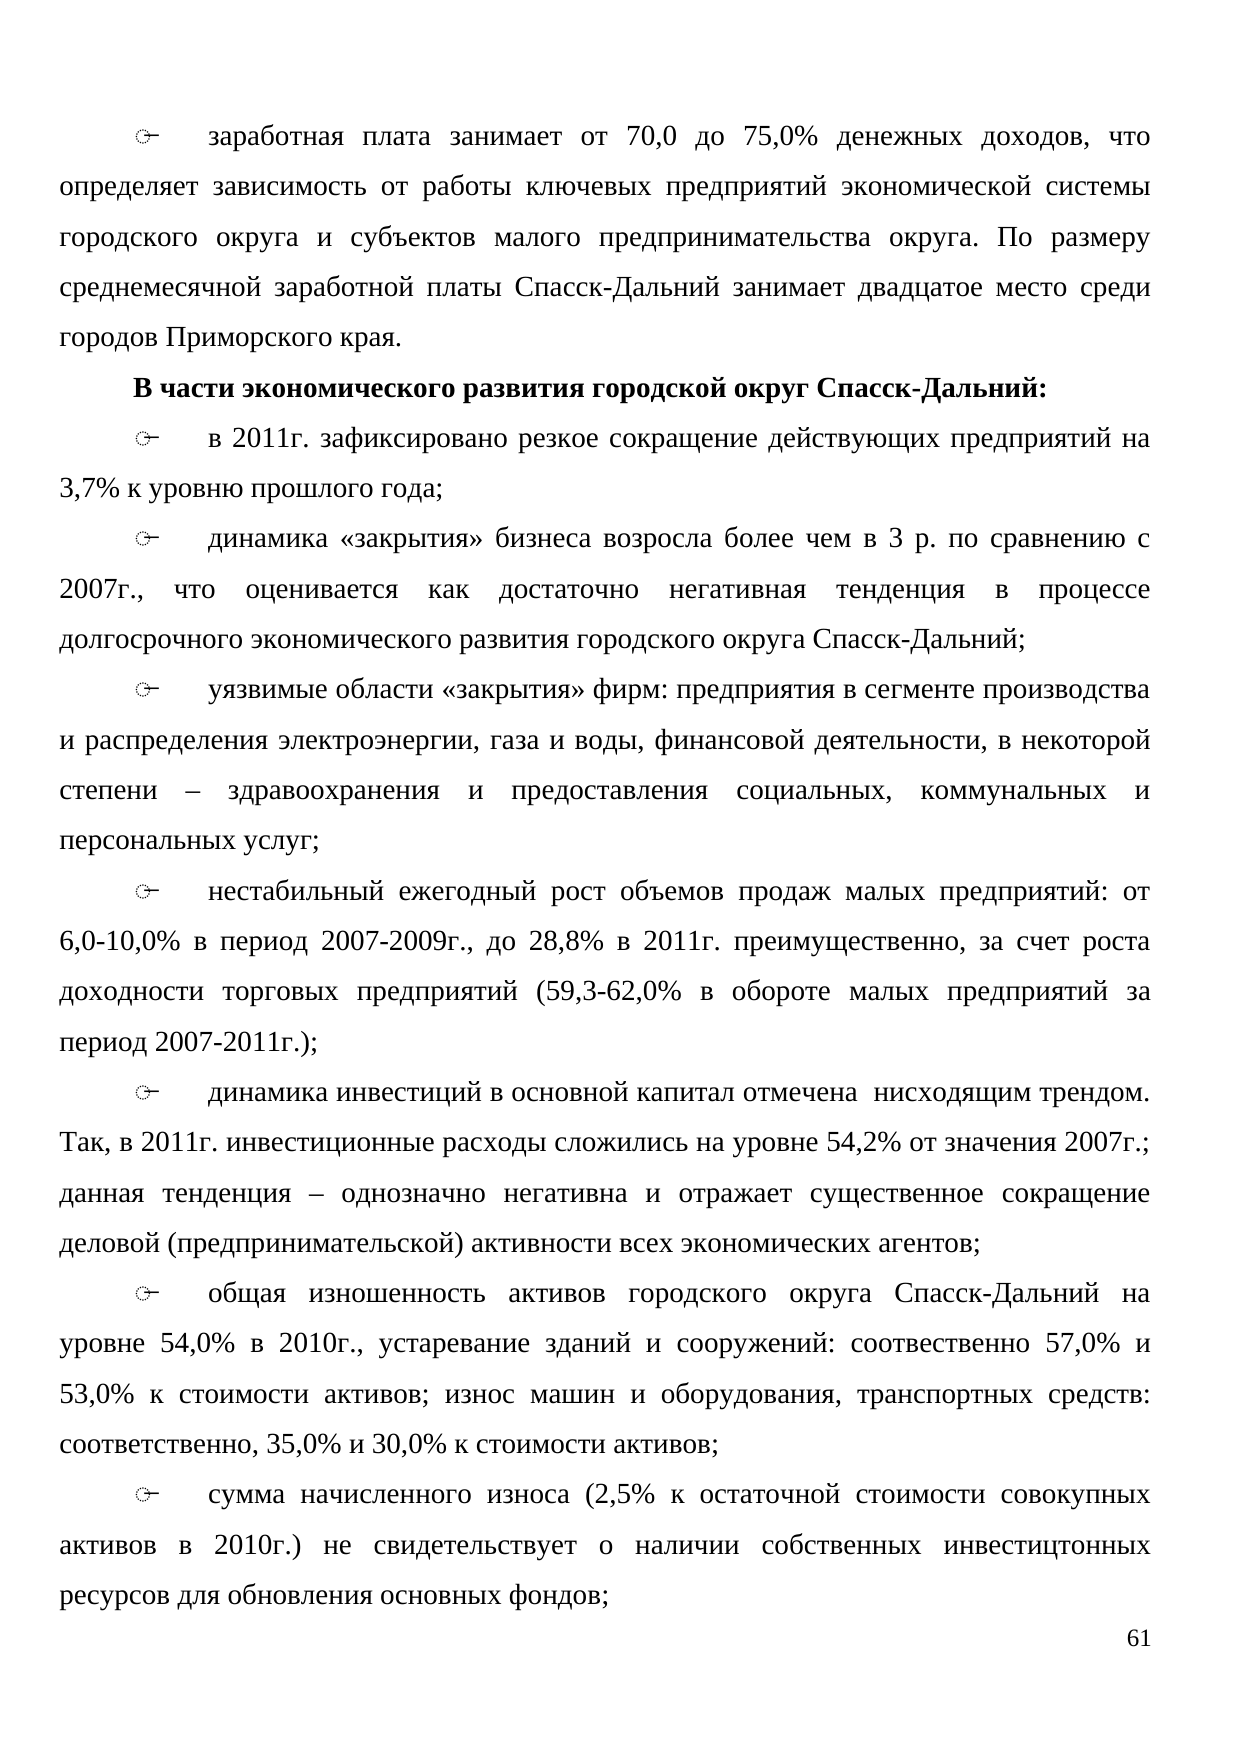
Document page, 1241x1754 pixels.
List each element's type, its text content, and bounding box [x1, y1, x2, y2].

list динамика инвестиций в основной капитал отмечена нисходящим трендом. Так, в 2011г. инвестиционные расходы сложились на уровне 54,2% от значения 2007г.; данная тенденция – однозначно негативна и отражает существенное сокращение деловой (предпринимательской) активности всех экономических агентов; [59, 1074, 1152, 1258]
list динамика «закрытия» бизнеса возросла более чем в 3 р. по сравнению с 2007г., что оценивается как достаточно негативная тенденция в процессе долгосрочного экономического развития городского округа Спасск-Дальний; [59, 521, 1152, 655]
text В части экономического развития городской округ Спасск-Дальний: [59, 370, 1152, 403]
list в 2011г. зафиксировано резкое сокращение действующих предприятий на 3,7% к уровню прошлого года; [59, 420, 1152, 504]
list нестабильный ежегодный рост объемов продаж малых предприятий: от 6,0-10,0% в период 2007-2009г., до 28,8% в 2011г. преимущественно, за счет роста доходности торговых предприятий (59,3-62,0% в обороте малых предприятий за период 2007-2011г.); [59, 873, 1152, 1057]
list общая изношенность активов городского округа Спасск-Дальний на уровне 54,0% в 2010г., устаревание зданий и сооружений: соотвественно 57,0% и 53,0% к стоимости активов; износ машин и оборудования, транспортных средств: соответственно, 35,0% и 30,0% к стоимости активов; [59, 1275, 1152, 1460]
list сумма начисленного износа (2,5% к остаточной стоимости совокупных активов в 2010г.) не свидетельствует о наличии собственных инвестицтонных ресурсов для обновления основных фондов; [59, 1477, 1152, 1611]
list заработная плата занимает от 70,0 до 75,0% денежных доходов, что определяет зависимость от работы ключевых предприятий экономической системы городского округа и субъектов малого предпринимательства округа. По размеру среднемесячной заработной платы Спасск-Дальний занимает двадцатое место среди городов Приморского края. [59, 118, 1152, 353]
list уязвимые области «закрытия» фирм: предприятия в сегменте производства и распределения электроэнергии, газа и воды, финансовой деятельности, в некоторой степени – здравоохранения и предоставления социальных, коммунальных и персональных услуг; [59, 672, 1152, 856]
